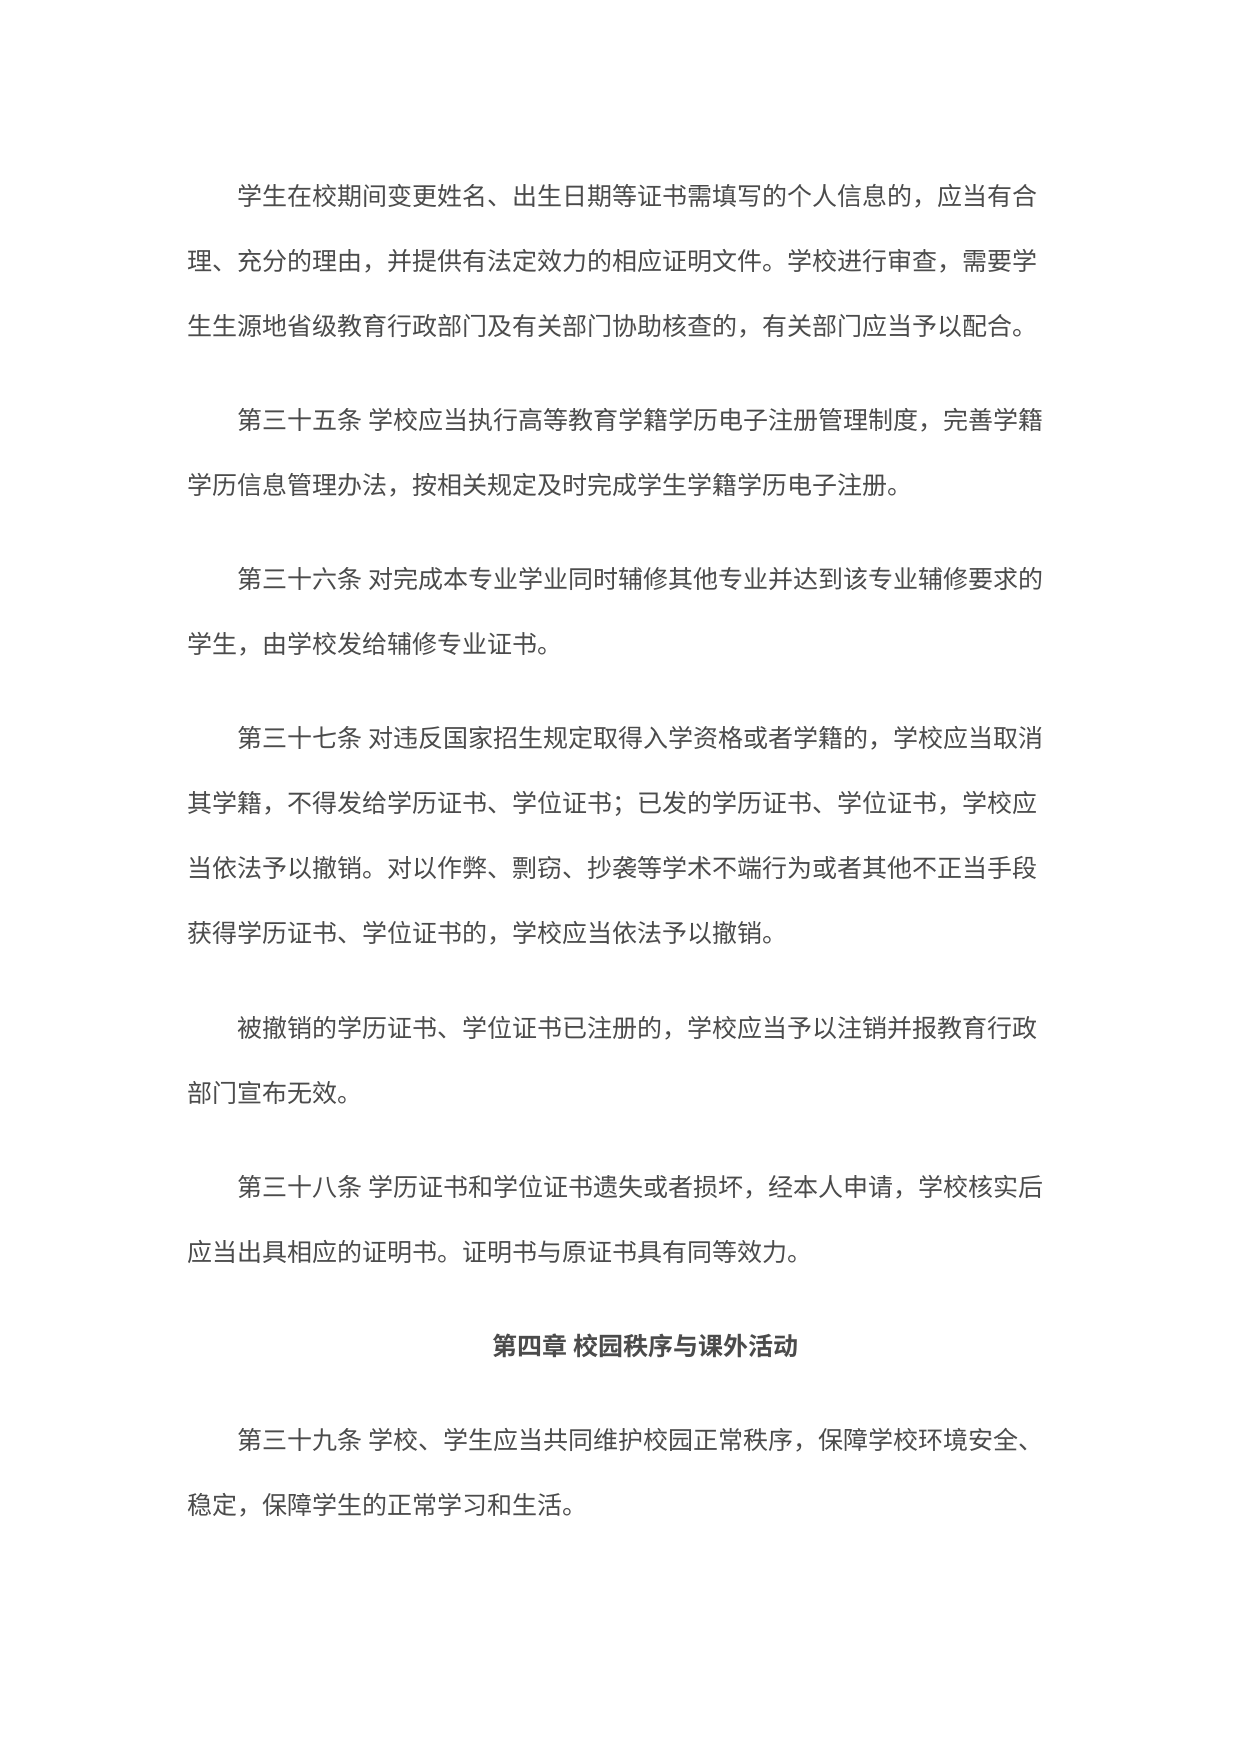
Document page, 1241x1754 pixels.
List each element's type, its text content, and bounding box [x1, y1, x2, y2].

text 第三十七条 对违反国家招生规定取得入学资格或者学籍的，学校应当取消其学籍，不得发给学历证书、学位证书；已发的学历证书、学位证书，学校应当依法予以撤销。对以作弊、剽窃、抄袭等学术不端行为或者其他不正当手段获得学历证书、学位证书的，学校应当依法予以撤销。 [187, 704, 1053, 964]
text 第三十六条 对完成本专业学业同时辅修其他专业并达到该专业辅修要求的学生，由学校发给辅修专业证书。 [187, 545, 1053, 675]
text 学生在校期间变更姓名、出生日期等证书需填写的个人信息的，应当有合理、充分的理由，并提供有法定效力的相应证明文件。学校进行审查，需要学生生源地省级教育行政部门及有关部门协助核查的，有关部门应当予以配合。 [187, 162, 1053, 357]
text 第四章 校园秩序与课外活动 [187, 1312, 1053, 1377]
text 第三十八条 学历证书和学位证书遗失或者损坏，经本人申请，学校核实后应当出具相应的证明书。证明书与原证书具有同等效力。 [187, 1153, 1053, 1283]
text 第三十五条 学校应当执行高等教育学籍学历电子注册管理制度，完善学籍学历信息管理办法，按相关规定及时完成学生学籍学历电子注册。 [187, 386, 1053, 516]
text 被撤销的学历证书、学位证书已注册的，学校应当予以注销并报教育行政部门宣布无效。 [187, 994, 1053, 1124]
text 第三十九条 学校、学生应当共同维护校园正常秩序，保障学校环境安全、稳定，保障学生的正常学习和生活。 [187, 1406, 1053, 1536]
